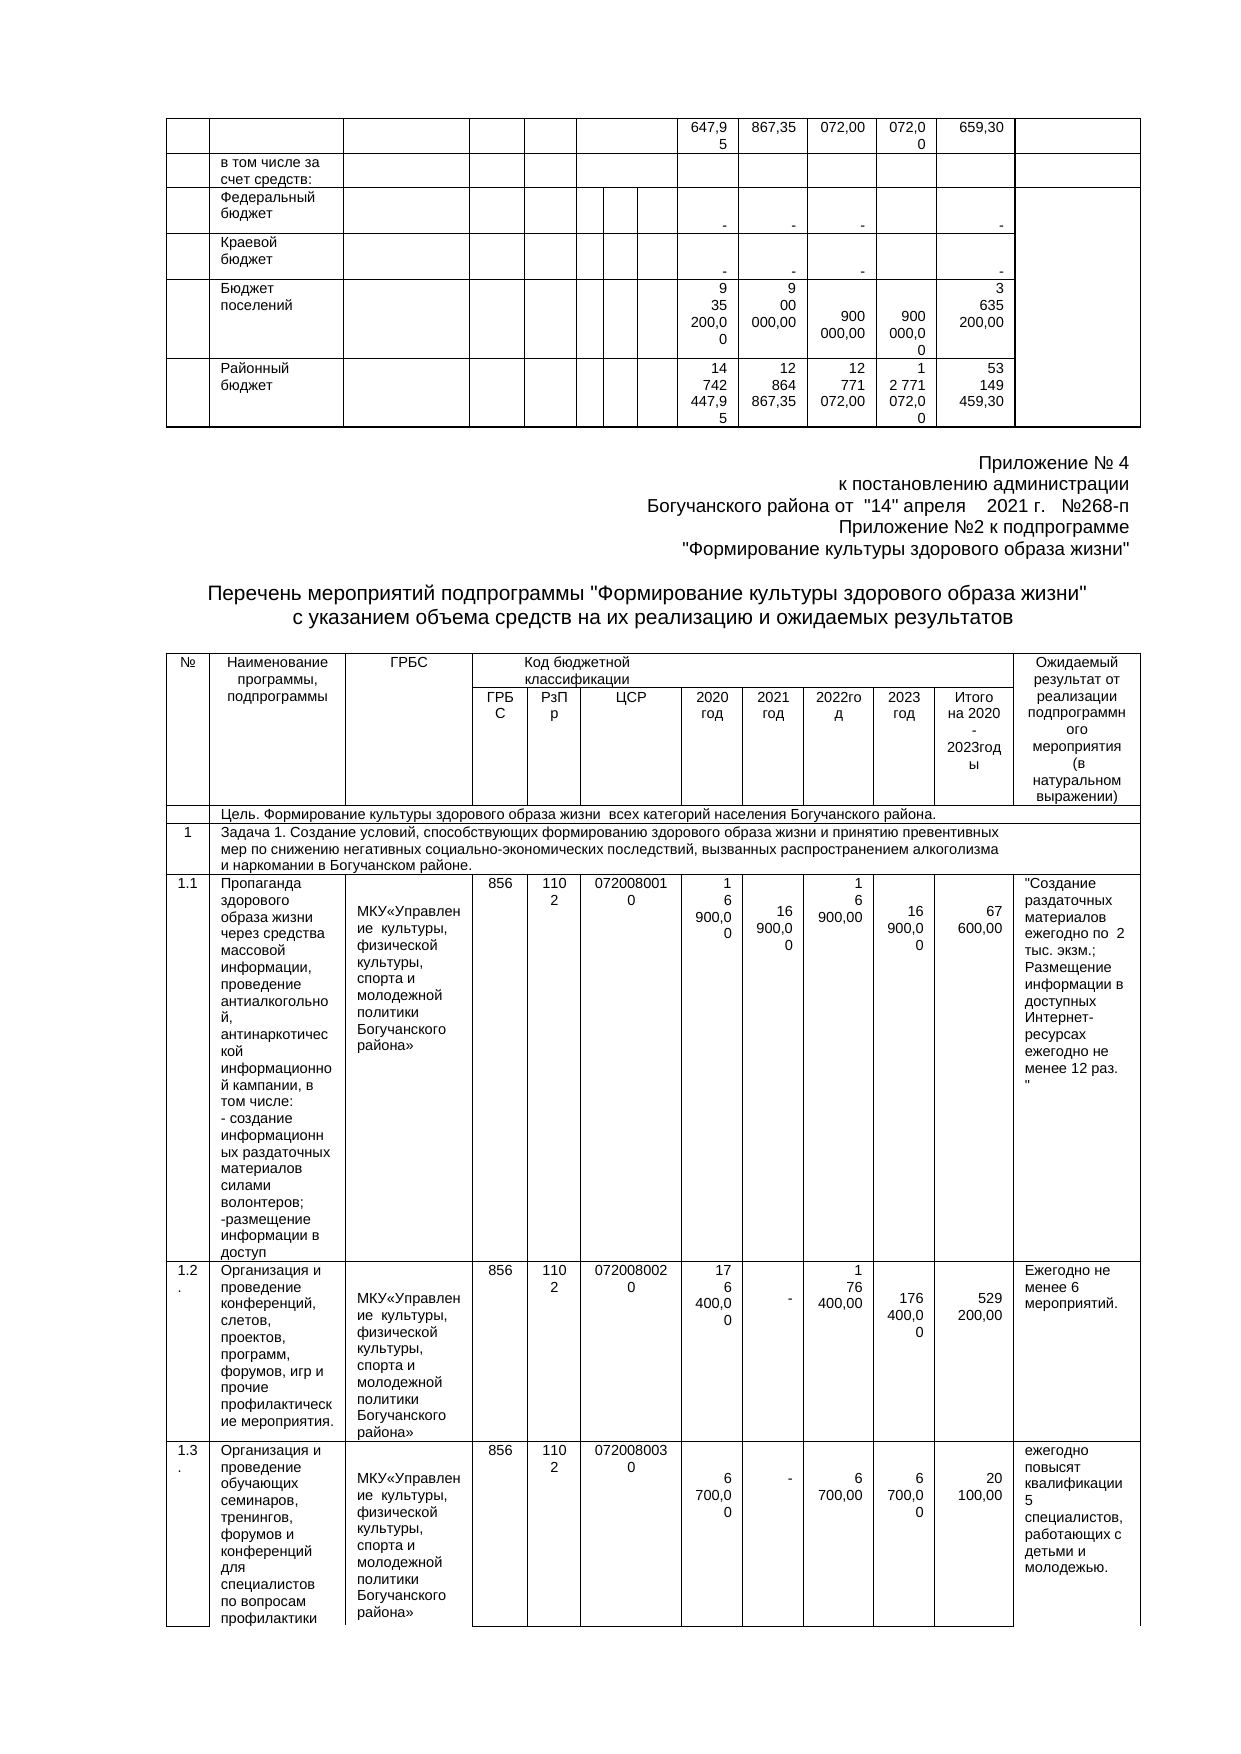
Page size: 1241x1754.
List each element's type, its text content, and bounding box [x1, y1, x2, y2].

table_cell Ежегодно не менее 6 мероприятий. [1014, 1262, 1140, 1441]
table_cell 15 677 647,95 [678, 119, 738, 153]
table_cell 0720080020 [581, 1262, 681, 1441]
table_cell 900 000,00 [808, 280, 876, 358]
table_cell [210, 1442, 346, 1626]
table_cell Федеральный бюджет [210, 188, 343, 233]
table_cell ЦСР [581, 688, 681, 805]
table_cell [577, 280, 603, 358]
table_header Ожидаемый результат от реализации подпрограммного мероприятия (в натуральном выражении) [1014, 654, 1140, 805]
table_cell [470, 154, 524, 187]
table_cell [577, 359, 603, 426]
table_cell 2023 год [874, 688, 934, 805]
table_cell 529 200,00 [935, 1262, 1013, 1441]
table_cell 1102 [528, 1442, 580, 1626]
table_cell Организация и проведение конференций, слетов, проектов, программ, форумов, игр и прочие профилактические мероприятия. [210, 1262, 345, 1441]
table_header № [167, 654, 209, 805]
table_cell 856 [473, 1442, 527, 1626]
table_cell - [937, 188, 1014, 233]
table_cell РзПр [528, 688, 580, 805]
table_cell [1016, 119, 1140, 153]
table_cell - [743, 1442, 803, 1626]
table_cell [167, 806, 209, 822]
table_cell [210, 119, 343, 153]
table_cell [525, 280, 576, 358]
table_cell [344, 280, 469, 358]
table_cell - [808, 234, 876, 279]
table_cell Цель. Формирование культуры здорового образа жизни всех категорий населения Богучанского района. [210, 806, 1013, 822]
table_cell [167, 359, 209, 426]
table_cell 12 771 072,00 [808, 359, 876, 426]
table_cell [604, 359, 637, 426]
table_cell 176 400,00 [874, 1262, 934, 1441]
table_cell 1.1 [167, 875, 209, 1261]
table_cell [525, 234, 576, 279]
table_cell - [739, 188, 807, 233]
table_cell [678, 154, 738, 187]
table_cell - [743, 1262, 803, 1441]
table_cell [638, 280, 677, 358]
table_cell [577, 119, 604, 153]
table_cell - [678, 188, 738, 233]
table_cell Задача 1. Создание условий, способствующих формированию здорового образа жизни и принятию превентивных мер по снижению негативных социально-экономических последствий, вызванных распространением алкоголизма и наркомании в Богучанском районе. [210, 824, 1013, 874]
table_cell [470, 119, 524, 153]
table_cell 900 000,00 [739, 280, 807, 358]
table_cell 16 900,00 [743, 875, 803, 1261]
table_cell [1016, 154, 1140, 187]
table_cell [525, 359, 576, 426]
table_cell 2021 год [743, 688, 803, 805]
table_cell [525, 188, 576, 233]
table_cell [877, 154, 936, 187]
table_cell [167, 154, 209, 187]
table_cell [638, 119, 677, 153]
table_cell 2020 год [682, 688, 742, 805]
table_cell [346, 1442, 472, 1626]
table_cell Районный бюджет [210, 359, 343, 426]
table_cell [577, 234, 603, 279]
table_cell 1.3. [167, 1442, 209, 1626]
table_cell 0720080030 [581, 1442, 681, 1626]
table_cell [470, 234, 524, 279]
table_cell 16 900,00 [874, 875, 934, 1261]
table_cell [525, 154, 576, 187]
table_cell 20 100,00 [935, 1442, 1013, 1626]
table_cell МКУ«Управление культуры, физической культуры, спорта и молодежной политики Богучанского района» [346, 1262, 472, 1441]
table_cell в том числе за счет средств: [210, 154, 343, 187]
table_cell [167, 188, 209, 233]
table_cell [604, 280, 637, 358]
table_cell [577, 154, 604, 187]
table_cell [808, 154, 876, 187]
table_cell [604, 234, 637, 279]
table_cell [1014, 1442, 1140, 1626]
table_cell 56 784 659,30 [937, 119, 1014, 153]
table_cell [167, 234, 209, 279]
table_cell [525, 119, 576, 153]
table_cell 53 149 459,30 [937, 359, 1014, 426]
table_cell [1016, 188, 1140, 426]
table_cell [470, 188, 524, 233]
table_cell 900 000,00 [877, 280, 936, 358]
table_cell 856 [473, 1262, 527, 1441]
table_cell 2022год [804, 688, 873, 805]
table_cell [344, 119, 469, 153]
table_cell - [937, 234, 1014, 279]
table_cell ГРБС [473, 688, 527, 805]
table_cell [604, 154, 637, 187]
table_cell [344, 359, 469, 426]
table_cell 1.2. [167, 1262, 209, 1441]
table_header Наименование программы, подпрограммы [210, 654, 345, 805]
table_cell [638, 234, 677, 279]
table_cell [638, 154, 677, 187]
table_cell [638, 188, 677, 233]
table_cell [1013, 806, 1140, 822]
table_cell - [678, 234, 738, 279]
table_cell - [808, 188, 876, 233]
table_cell 935 200,00 [678, 280, 738, 358]
table_cell 6 700,00 [682, 1442, 742, 1626]
table_cell [344, 188, 469, 233]
table_cell [344, 154, 469, 187]
table_cell [167, 119, 209, 153]
table_cell [937, 154, 1014, 187]
table_header Приложение № 4 к постановлению администрации Богучанского района от "14" апреля 2021 г. №268-п Приложение №2 к подпрограмме "Формирование культуры здорового образа жизни" Перечень мероприятий подпрограммы "Формирование культуры здорового образа жизни" с указанием объема средств на их реализацию и ожидаемых результатов [166, 451, 1140, 629]
table_cell 13 671 072,00 [808, 119, 876, 153]
table_cell [1013, 824, 1140, 874]
table_cell 67 600,00 [935, 875, 1013, 1261]
table_cell 3 635 200,00 [937, 280, 1014, 358]
table_cell Пропаганда здорового образа жизни через средства массовой информации, проведение антиалкогольной, антинаркотической информационной кампании, в том числе: - создание информационных раздаточных материалов силами волонтеров; -размещение информации в доступ [210, 875, 345, 1261]
table_cell [167, 280, 209, 358]
table_cell 16 900,00 [804, 875, 873, 1261]
table_header [682, 654, 1013, 687]
table_header ГРБС [346, 654, 472, 805]
table_cell 1102 [528, 1262, 580, 1441]
table_cell 856 [473, 875, 527, 1261]
table_cell [739, 154, 807, 187]
table_cell "Создание раздаточных материалов ежегодно по 2 тыс. экзм.; Размещение информации в доступных Интернет-ресурсах ежегодно не менее 12 раз. " [1014, 875, 1140, 1261]
table_cell 6 700,00 [874, 1442, 934, 1626]
table_cell Итого на 2020 -2023годы [935, 688, 1013, 805]
table_cell Краевой бюджет [210, 234, 343, 279]
table_cell 1 [167, 824, 209, 874]
table_cell 14 742 447,95 [678, 359, 738, 426]
table_cell [604, 188, 637, 233]
table_cell МКУ«Управление культуры, физической культуры, спорта и молодежной политики Богучанского района» [346, 875, 472, 1261]
table_cell 12 771 072,00 [877, 359, 936, 426]
table_cell - [739, 234, 807, 279]
table_cell 6 700,00 [804, 1442, 873, 1626]
table_cell [577, 188, 603, 233]
table_cell Бюджет поселений [210, 280, 343, 358]
table_cell [470, 280, 524, 358]
table_header Код бюджетной классификации [473, 654, 682, 687]
table_cell 0720080010 [581, 875, 681, 1261]
table_cell [877, 234, 936, 279]
table_cell 176 400,00 [682, 1262, 742, 1441]
table_cell [877, 188, 936, 233]
table_cell 16 900,00 [682, 875, 742, 1261]
table_cell 1102 [528, 875, 580, 1261]
table_cell [344, 234, 469, 279]
table_cell 13 671 072,00 [877, 119, 936, 153]
table_cell [638, 359, 677, 426]
table_cell [470, 359, 524, 426]
table_cell 12 864 867,35 [739, 359, 807, 426]
table_cell [604, 119, 637, 153]
table_cell 176 400,00 [804, 1262, 873, 1441]
table_cell 13 764 867,35 [739, 119, 807, 153]
